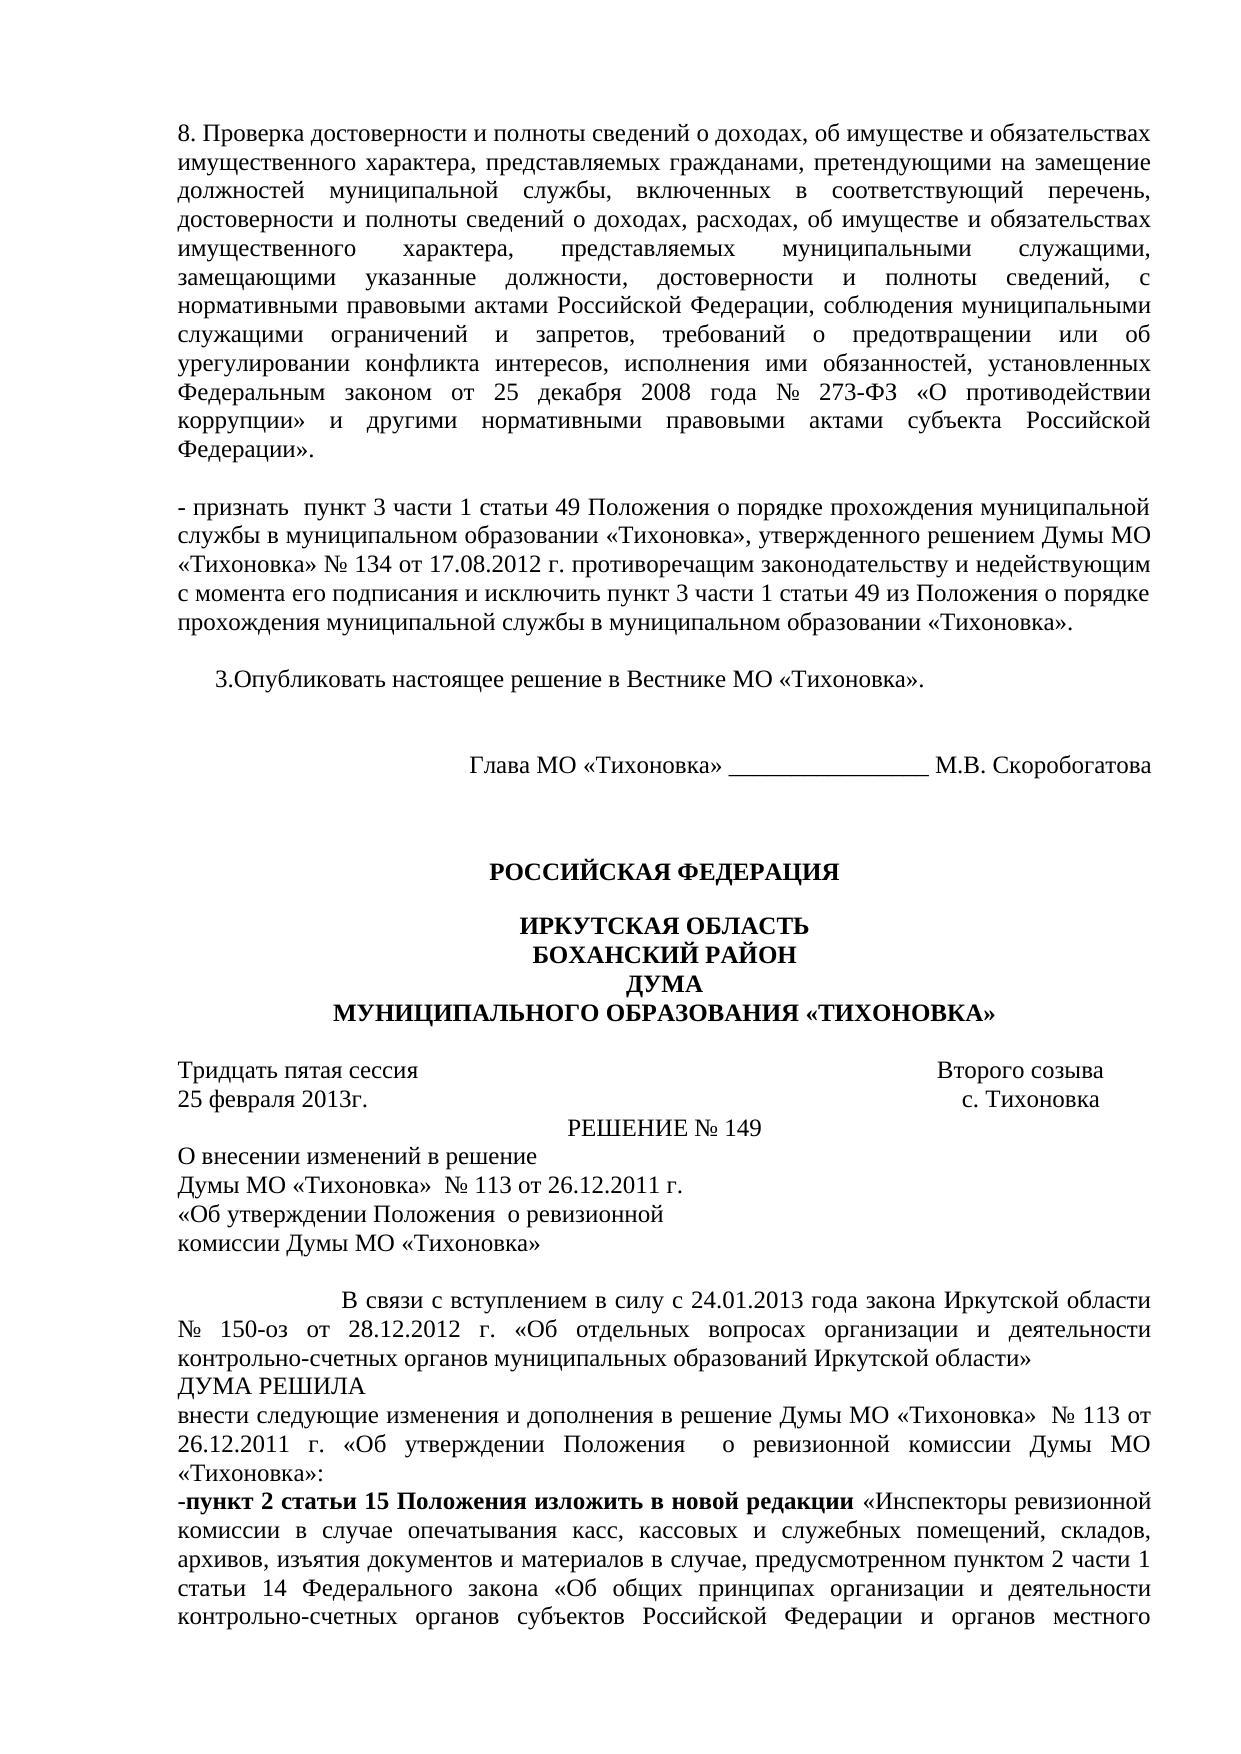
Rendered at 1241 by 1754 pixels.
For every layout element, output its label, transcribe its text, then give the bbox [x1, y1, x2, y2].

text 25 февраля 2013г. с. Тихоновка [177, 1084, 1152, 1113]
text Тридцать пятая сессия Второго созыва [177, 1055, 1152, 1084]
text РЕШЕНИЕ № 149 [177, 1113, 1152, 1141]
text О внесении изменений в решение [177, 1141, 1152, 1170]
text 8. Проверка достоверности и полноты сведений о доходах, об имуществе и обязательствах имущественного характера, представляемых гражданами, претендующими на замещение должностей муниципальной службы, включенных в соответствующий перечень, достоверности и полноты сведений о доходах, расходах, об имуществе и обязательствах имущественного характера, представляемых муниципальными служащими, замещающими указанные должности, достоверности и полноты сведений, с нормативными правовыми актами Российской Федерации, соблюдения муниципальными служащими ограничений и запретов, требований о предотвращении или об урегулировании конфликта интересов, исполнения ими обязанностей, установленных Федеральным законом от 25 декабря 2008 года № 273-ФЗ «О противодействии коррупции» и другими нормативными правовыми актами субъекта Российской Федерации». [177, 118, 1152, 463]
text Глава МО «Тихоновка» ________________ М.В. Скоробогатова [177, 751, 1152, 779]
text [177, 1486, 1152, 1630]
text «Об утверждении Положения о ревизионной [177, 1199, 1152, 1228]
text внести следующие изменения и дополнения в решение Думы МО «Тихоновка» № 113 от 26.12.2011 г. «Об утверждении Положения о ревизионной комиссии Думы МО «Тихоновка»: [177, 1400, 1152, 1486]
text РОССИЙСКАЯ ФЕДЕРАЦИЯ [177, 857, 1152, 886]
text комиссии Думы МО «Тихоновка» [177, 1228, 1152, 1256]
text 3.Опубликовать настоящее решение в Вестнике МО «Тихоновка». [215, 664, 1152, 693]
text МУНИЦИПАЛЬНОГО ОБРАЗОВАНИЯ «ТИХОНОВКА» [177, 998, 1152, 1026]
text Думы МО «Тихоновка» № 113 от 26.12.2011 г. [177, 1170, 1152, 1199]
text В связи с вступлением в силу с 24.01.2013 года закона Иркутской области № 150-оз от 28.12.2012 г. «Об отдельных вопросах организации и деятельности контрольно-счетных органов муниципальных образований Иркутской области» [177, 1285, 1152, 1371]
text ИРКУТСКАЯ ОБЛАСТЬ [177, 911, 1152, 940]
text БОХАНСКИЙ РАЙОН [177, 940, 1152, 969]
text ДУМА [177, 969, 1152, 998]
text - признать пункт 3 части 1 статьи 49 Положения о порядке прохождения муниципальной службы в муниципальном образовании «Тихоновка», утвержденного решением Думы МО «Тихоновка» № 134 от 17.08.2012 г. противоречащим законодательству и недействующим с момента его подписания и исключить пункт 3 части 1 статьи 49 из Положения о порядке прохождения муниципальной службы в муниципальном образовании «Тихоновка». [177, 492, 1152, 636]
text ДУМА РЕШИЛА [177, 1371, 1152, 1400]
